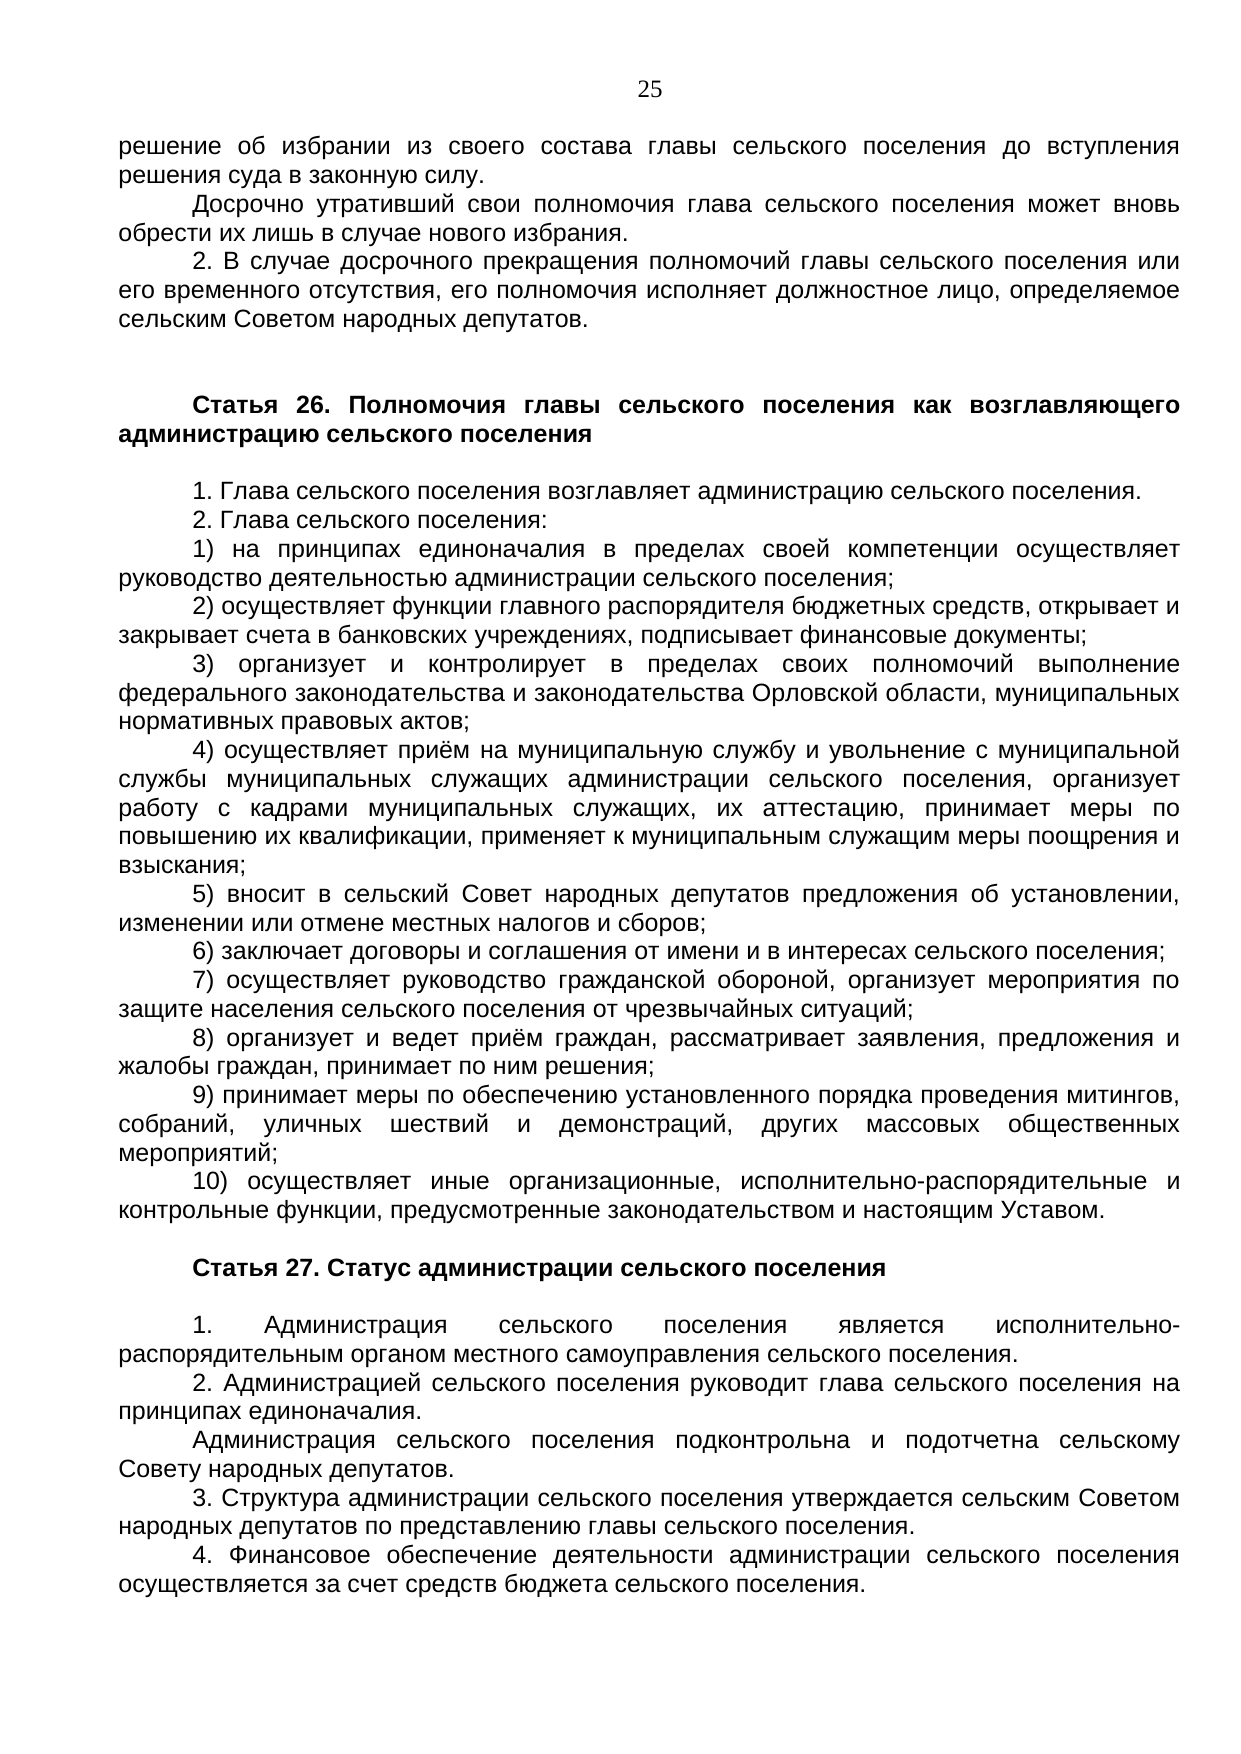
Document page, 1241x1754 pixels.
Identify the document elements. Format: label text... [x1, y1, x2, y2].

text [118, 131, 1181, 189]
text 2. Администрацией сельского поселения руководит глава сельского поселения на принципах единоначалия. [118, 1368, 1181, 1425]
text 8) организует и ведет приём граждан, рассматривает заявления, предложения и жалобы граждан, принимает по ним решения; [118, 1023, 1181, 1080]
text 6) заключает договоры и соглашения от имени и в интересах сельского поселения; [118, 936, 1181, 965]
text 1. Администрация сельского поселения является исполнительно-распорядительным органом местного самоуправления сельского поселения. [118, 1310, 1181, 1368]
text 10) осуществляет иные организационные, исполнительно-распорядительные и контрольные функции, предусмотренные законодательством и настоящим Уставом. [118, 1166, 1181, 1224]
text 5) вносит в сельский Совет народных депутатов предложения об установлении, изменении или отмене местных налогов и сборов; [118, 879, 1181, 936]
text 9) принимает меры по обеспечению установленного порядка проведения митингов, собраний, уличных шествий и демонстраций, других массовых общественных мероприятий; [118, 1080, 1181, 1166]
text 1) на принципах единоначалия в пределах своей компетенции осуществляет руководство деятельностью администрации сельского поселения; [118, 534, 1181, 591]
text 2. Глава сельского поселения: [118, 505, 1181, 534]
text 3. Структура администрации сельского поселения утверждается сельским Советом народных депутатов по представлению главы сельского поселения. [118, 1483, 1181, 1540]
text 2) осуществляет функции главного распорядителя бюджетных средств, открывает и закрывает счета в банковских учреждениях, подписывает финансовые документы; [118, 591, 1181, 649]
text Администрация сельского поселения подконтрольна и подотчетна сельскому Совету народных депутатов. [118, 1425, 1181, 1483]
text 4) осуществляет приём на муниципальную службу и увольнение с муниципальной службы муниципальных служащих администрации сельского поселения, организует работу с кадрами муниципальных служащих, их аттестацию, принимает меры по повышению их квалификации, применяет к муниципальным служащим меры поощрения и взыскания; [118, 735, 1181, 879]
text 7) осуществляет руководство гражданской обороной, организует мероприятия по защите населения сельского поселения от чрезвычайных ситуаций; [118, 965, 1181, 1023]
text 4. Финансовое обеспечение деятельности администрации сельского поселения осуществляется за счет средств бюджета сельского поселения. [118, 1540, 1181, 1598]
text 3) организует и контролирует в пределах своих полномочий выполнение федерального законодательства и законодательства Орловской области, муниципальных нормативных правовых актов; [118, 649, 1181, 735]
text Статья 27. Статус администрации сельского поселения [118, 1253, 1181, 1281]
text Досрочно утративший свои полномочия глава сельского поселения может вновь обрести их лишь в случае нового избрания. [118, 189, 1181, 246]
text 2. В случае досрочного прекращения полномочий главы сельского поселения или его временного отсутствия, его полномочия исполняет должностное лицо, определяемое сельским Советом народных депутатов. [118, 246, 1181, 333]
text Статья 26. Полномочия главы сельского поселения как возглавляющего администрацию сельского поселения [118, 390, 1181, 448]
text 1. Глава сельского поселения возглавляет администрацию сельского поселения. [118, 476, 1181, 505]
